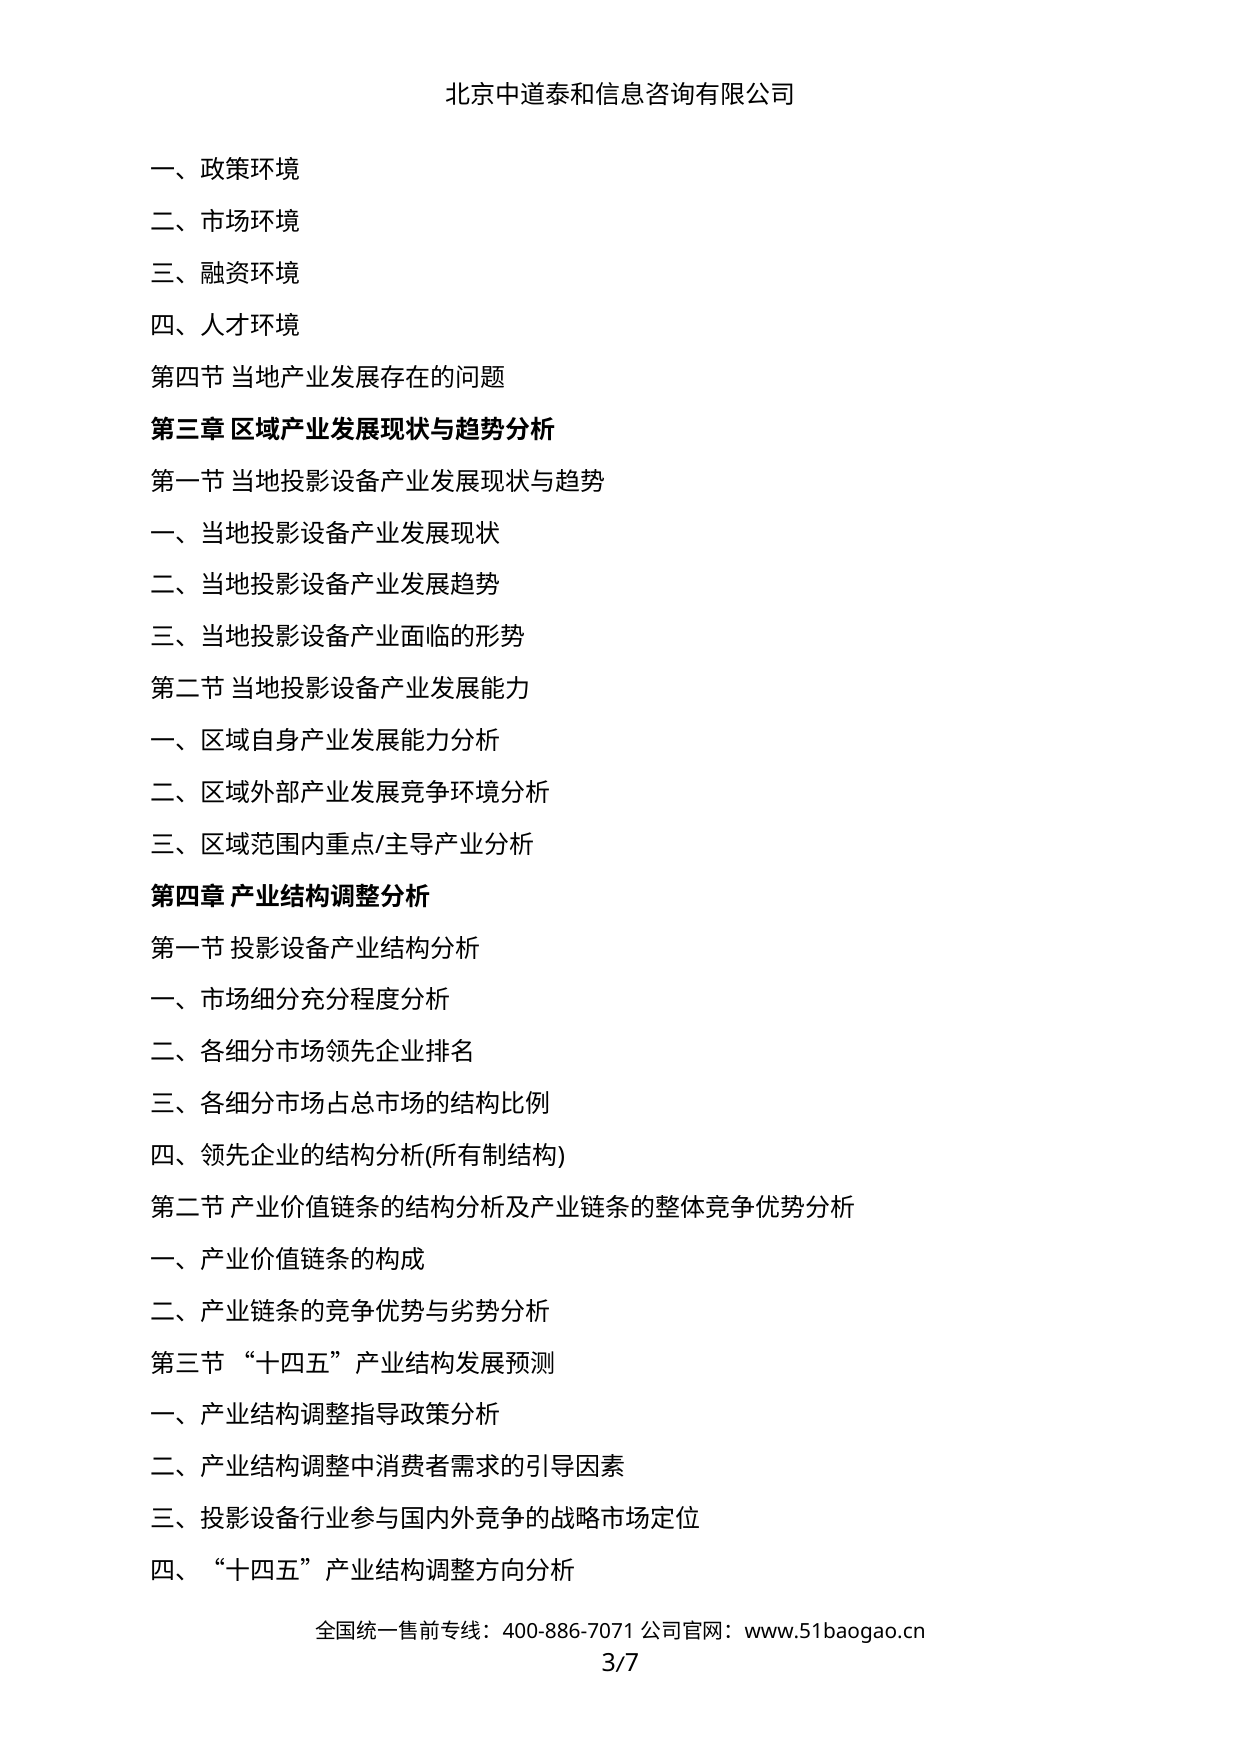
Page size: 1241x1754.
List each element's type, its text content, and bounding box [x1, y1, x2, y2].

text 二、当地投影设备产业发展趋势 [150, 565, 1090, 601]
text 第四章 产业结构调整分析 [150, 876, 1090, 912]
text 二、各细分市场领先企业排名 [150, 1032, 1090, 1068]
text 一、区域自身产业发展能力分析 [150, 721, 1090, 757]
text 二、产业链条的竞争优势与劣势分析 [150, 1291, 1090, 1327]
text 一、市场细分充分程度分析 [150, 980, 1090, 1016]
text 四、领先企业的结构分析(所有制结构) [150, 1136, 1090, 1172]
text 第二节 产业价值链条的结构分析及产业链条的整体竞争优势分析 [150, 1187, 1090, 1224]
text 第四节 当地产业发展存在的问题 [150, 357, 1090, 394]
text 一、产业价值链条的构成 [150, 1239, 1090, 1276]
text 一、当地投影设备产业发展现状 [150, 513, 1090, 549]
text 第二节 当地投影设备产业发展能力 [150, 669, 1090, 705]
text 第三章 区域产业发展现状与趋势分析 [150, 409, 1090, 446]
text 四、人才环境 [150, 306, 1090, 342]
text 一、产业结构调整指导政策分析 [150, 1395, 1090, 1431]
text 四、“十四五”产业结构调整方向分析 [150, 1551, 1090, 1587]
text 二、产业结构调整中消费者需求的引导因素 [150, 1447, 1090, 1483]
text 三、当地投影设备产业面临的形势 [150, 617, 1090, 653]
text 一、政策环境 [150, 150, 1090, 186]
text 第一节 投影设备产业结构分析 [150, 928, 1090, 964]
text 第一节 当地投影设备产业发展现状与趋势 [150, 461, 1090, 497]
text 二、市场环境 [150, 202, 1090, 238]
text 二、区域外部产业发展竞争环境分析 [150, 772, 1090, 809]
text 三、融资环境 [150, 254, 1090, 290]
text 三、各细分市场占总市场的结构比例 [150, 1084, 1090, 1120]
text 第三节 “十四五”产业结构发展预测 [150, 1343, 1090, 1379]
text 三、区域范围内重点/主导产业分析 [150, 824, 1090, 861]
text 三、投影设备行业参与国内外竞争的战略市场定位 [150, 1499, 1090, 1535]
